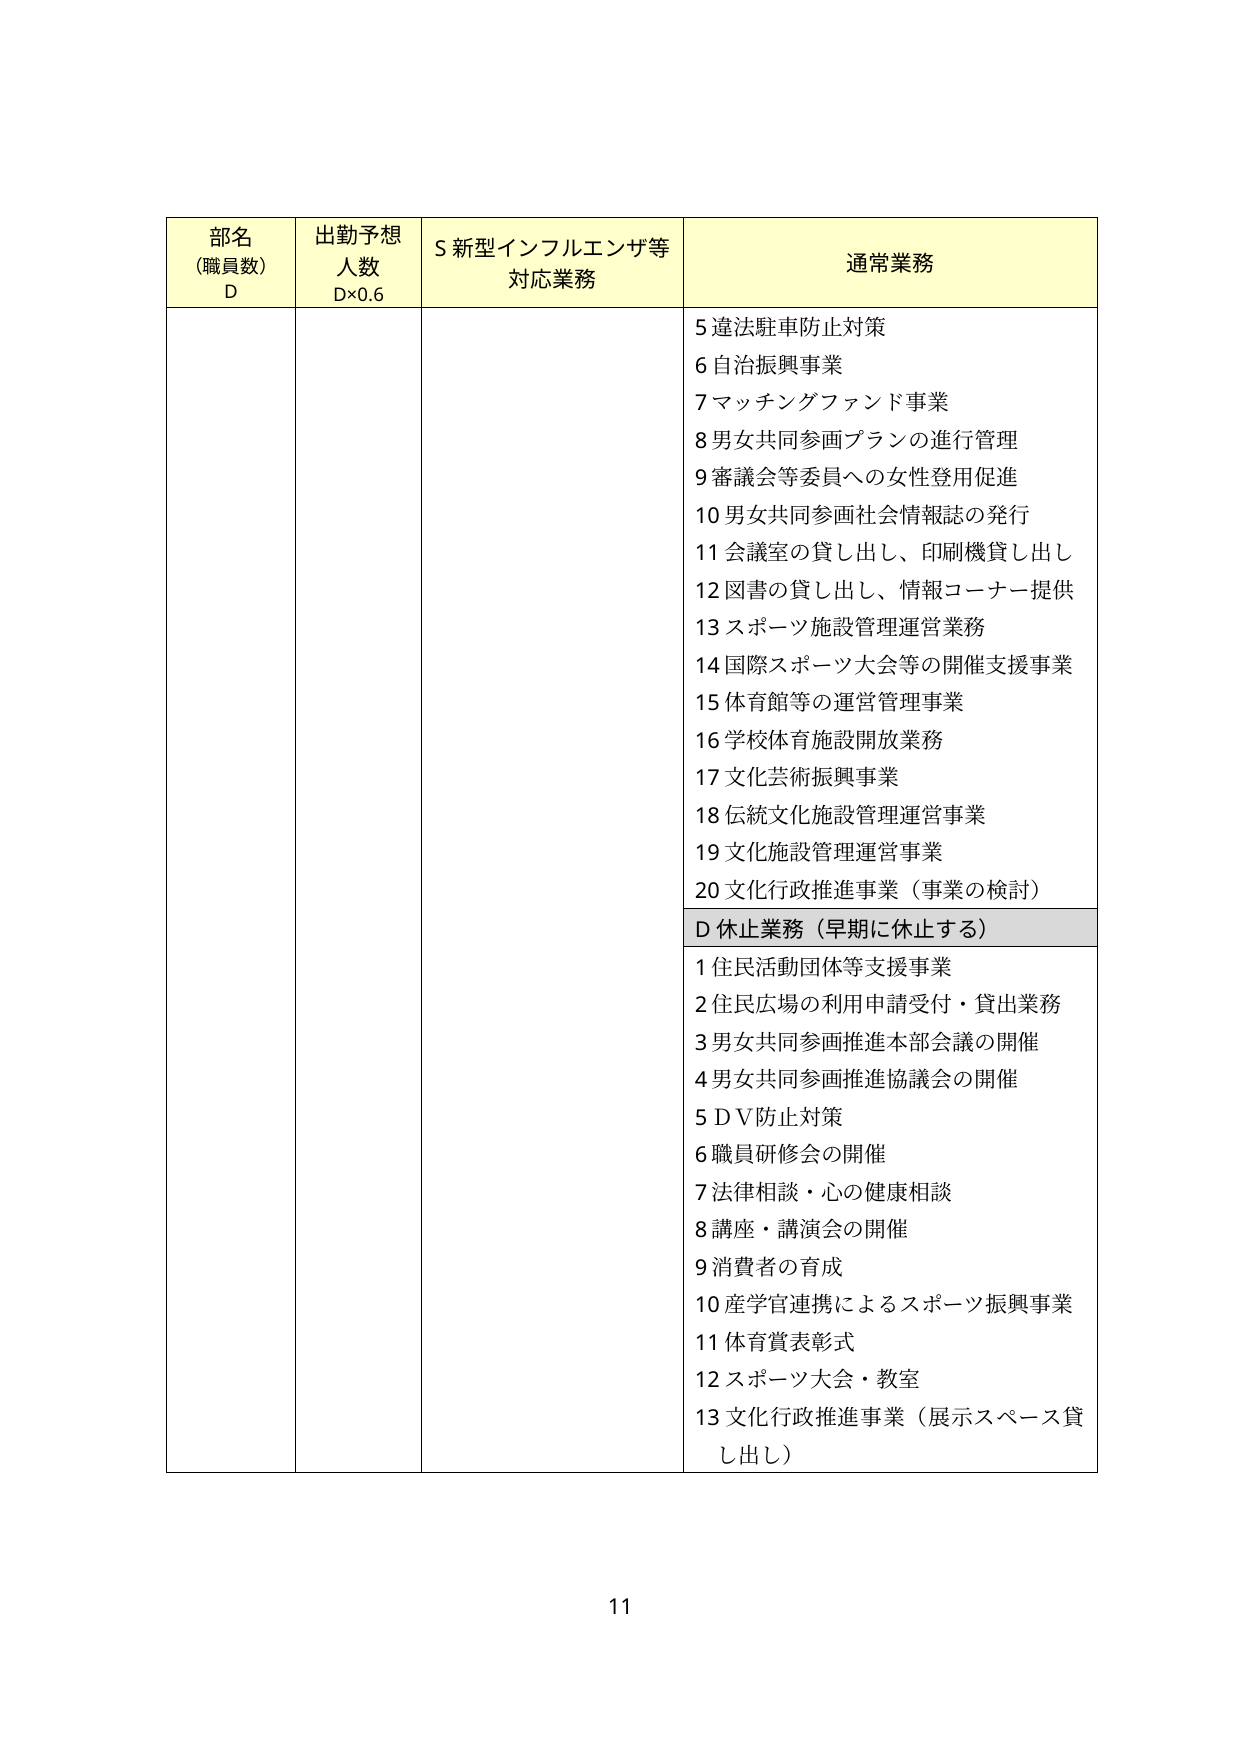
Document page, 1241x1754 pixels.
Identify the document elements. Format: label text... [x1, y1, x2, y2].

table_header 出勤予想人数 D×0.6 [296, 218, 421, 307]
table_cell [684, 308, 1097, 908]
table_header 通常業務 [684, 218, 1097, 307]
table_cell D 休止業務（早期に休止する） [684, 909, 1097, 946]
table_header S 新型インフルエンザ等対応業務 [422, 218, 683, 307]
table_cell 1住民活動団体等支援事業 2住民広場の利用申請受付・貸出業務 3男女共同参画推進本部会議の開催 4男女共同参画推進協議会の開催 5ＤＶ防止対策 6職員研修会の開催 7法律相談・心の健康相談 8講座・講演会の開催 9消費者の育成 10産学官連携によるスポーツ振興事業 11体育賞表彰式 12スポーツ大会・教室 13文化行政推進事業（展示スペース貸し出し） [684, 947, 1097, 1472]
table_header 部名 （職員数） D [167, 218, 295, 307]
